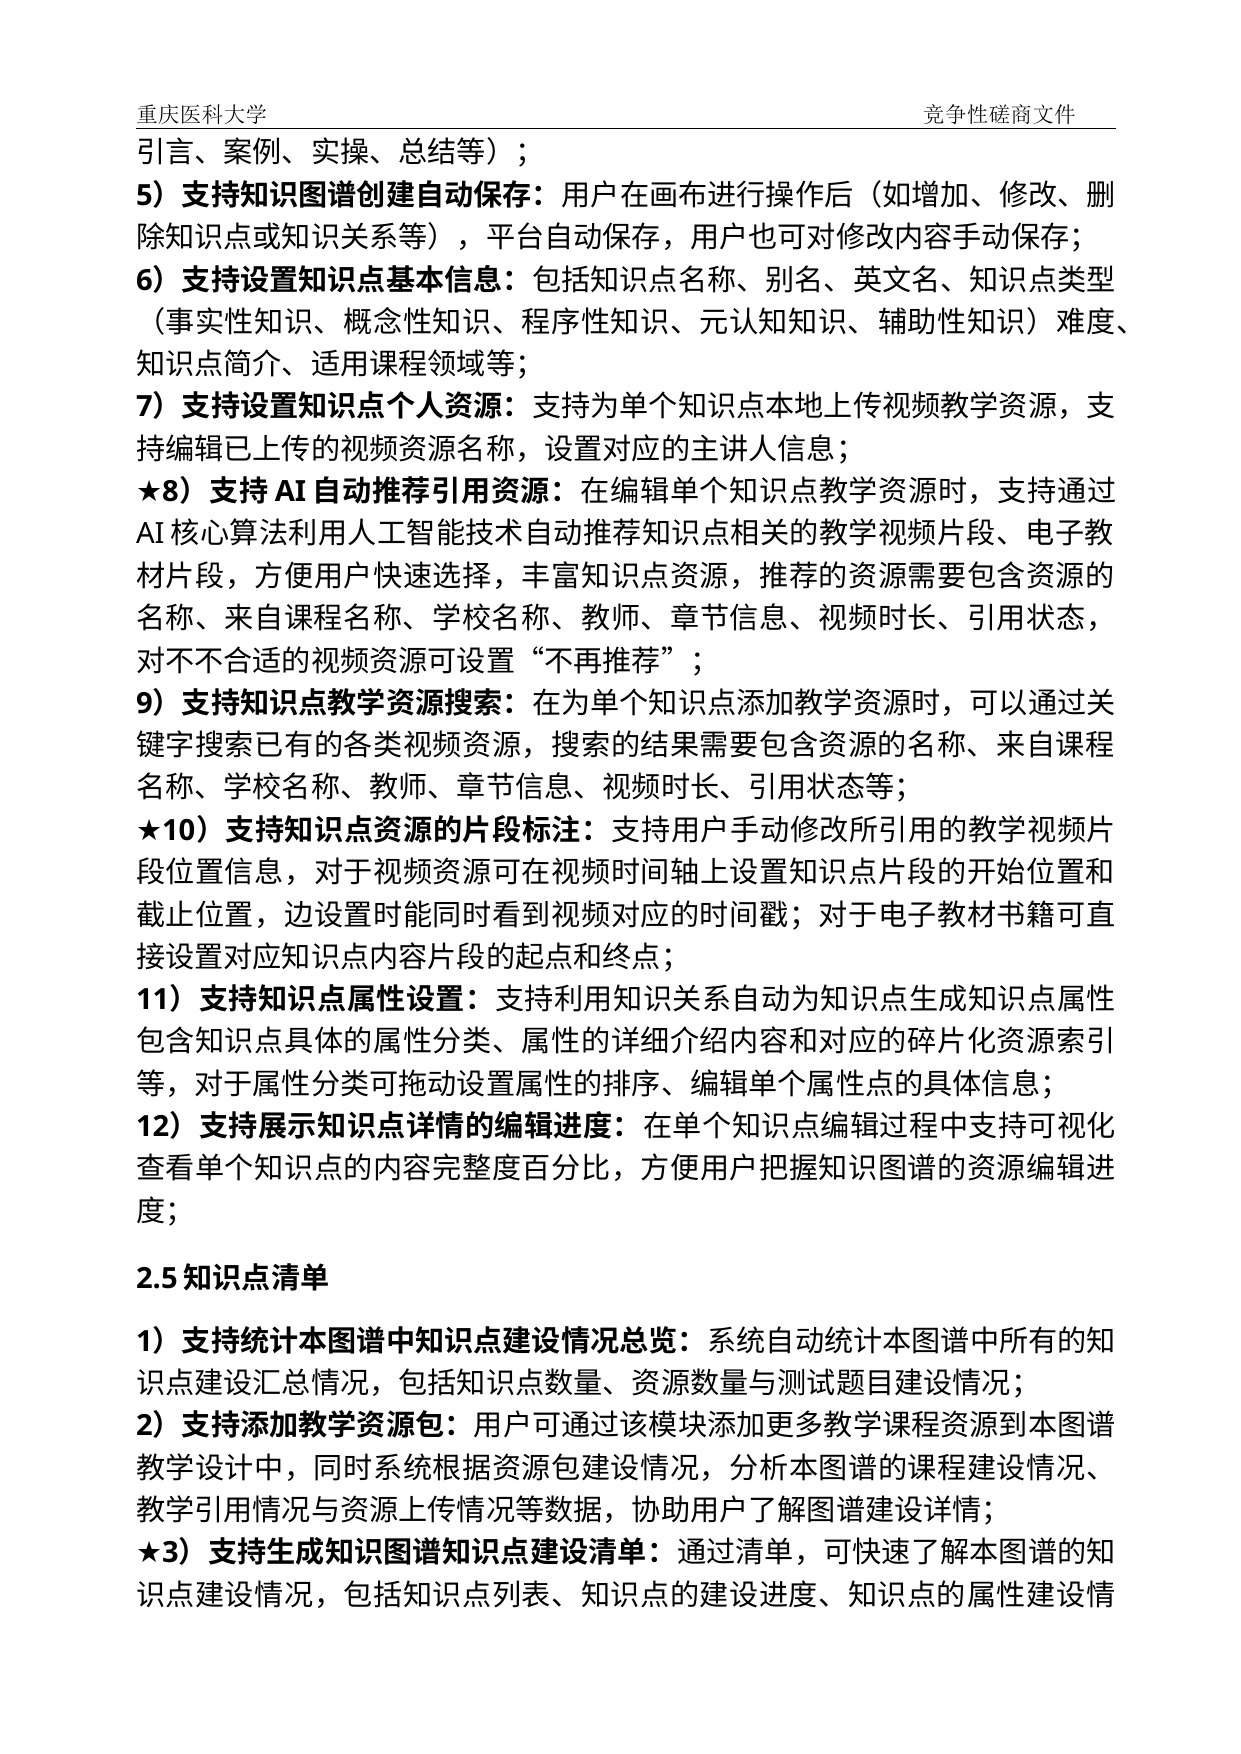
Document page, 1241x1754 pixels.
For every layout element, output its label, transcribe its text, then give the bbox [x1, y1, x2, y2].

text 11）支持知识点属性设置：支持利用知识关系自动为知识点生成知识点属性，包含知识点具体的属性分类、属性的详细介绍内容和对应的碎片化资源索引等，对于属性分类可拖动设置属性的排序、编辑单个属性点的具体信息； [136, 976, 1116, 1103]
text 2）支持添加教学资源包：用户可通过该模块添加更多教学课程资源到本图谱教学设计中，同时系统根据资源包建设情况，分析本图谱的课程建设情况、教学引用情况与资源上传情况等数据，协助用户了解图谱建设详情； [136, 1402, 1116, 1529]
subtitle 2.5知识点清单 [136, 1254, 1116, 1297]
text 7）支持设置知识点个人资源：支持为单个知识点本地上传视频教学资源，支持编辑已上传的视频资源名称，设置对应的主讲人信息； [136, 383, 1116, 468]
text ★10）支持知识点资源的片段标注：支持用户手动修改所引用的教学视频片段位置信息，对于视频资源可在视频时间轴上设置知识点片段的开始位置和截止位置，边设置时能同时看到视频对应的时间戳；对于电子教材书籍可直接设置对应知识点内容片段的起点和终点； [136, 806, 1116, 976]
text 5）支持知识图谱创建自动保存：用户在画布进行操作后（如增加、修改、删除知识点或知识关系等），平台自动保存，用户也可对修改内容手动保存； [136, 171, 1116, 256]
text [136, 1529, 1116, 1613]
text 12）支持展示知识点详情的编辑进度：在单个知识点编辑过程中支持可视化查看单个知识点的内容完整度百分比，方便用户把握知识图谱的资源编辑进度； [136, 1103, 1116, 1229]
text 9）支持知识点教学资源搜索：在为单个知识点添加教学资源时，可以通过关键字搜索已有的各类视频资源，搜索的结果需要包含资源的名称、来自课程名称、学校名称、教师、章节信息、视频时长、引用状态等； [136, 679, 1116, 806]
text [136, 129, 1116, 171]
text 1）支持统计本图谱中知识点建设情况总览：系统自动统计本图谱中所有的知识点建设汇总情况，包括知识点数量、资源数量与测试题目建设情况； [136, 1317, 1116, 1402]
text ★8）支持AI自动推荐引用资源：在编辑单个知识点教学资源时，支持通过AI核心算法利用人工智能技术自动推荐知识点相关的教学视频片段、电子教材片段，方便用户快速选择，丰富知识点资源，推荐的资源需要包含资源的名称、来自课程名称、学校名称、教师、章节信息、视频时长、引用状态，对不不合适的视频资源可设置“不再推荐”； [136, 468, 1116, 679]
text 6）支持设置知识点基本信息：包括知识点名称、别名、英文名、知识点类型（事实性知识、概念性知识、程序性知识、元认知知识、辅助性知识）难度、知识点简介、适用课程领域等； [136, 256, 1116, 383]
